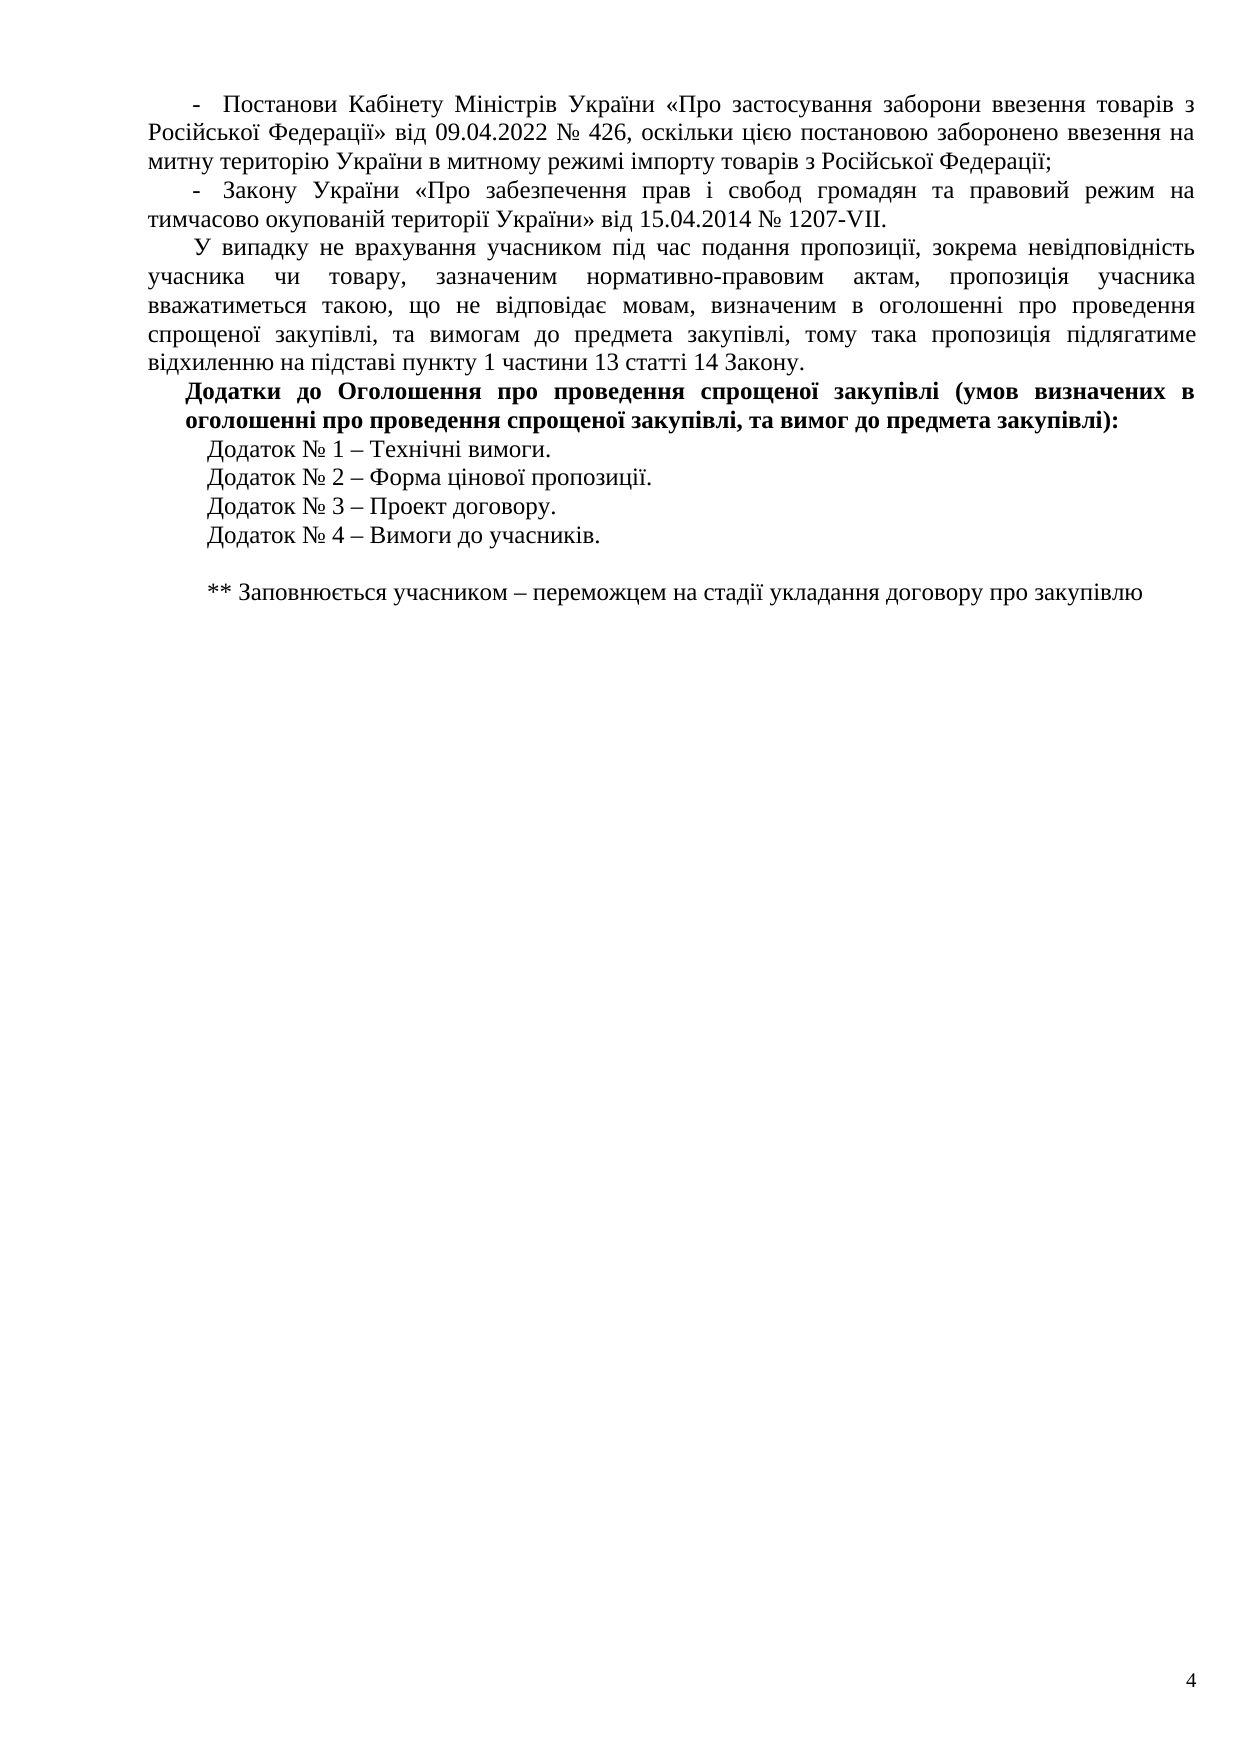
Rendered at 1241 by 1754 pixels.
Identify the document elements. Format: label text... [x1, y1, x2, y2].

text Додатки до Оголошення про проведення спрощеної закупівлі (умов визначених в оголошенні про проведення спрощеної закупівлі, та вимог до предмета закупівлі): [185, 376, 1196, 434]
text У випадку не врахування учасником під час подання пропозиції, зокрема невідповідність учасника чи товару, зазначеним нормативно-правовим актам, пропозиція учасника вважатиметься такою, що не відповідає мовам, визначеним в оголошенні про проведення спрощеної закупівлі, та вимогам до предмета закупівлі, тому така пропозиція підлягатиме відхиленню на підставі пункту 1 частини 13 статті 14 Закону. [148, 319, 1196, 376]
text - Постанови Кабінету Міністрів України «Про застосування заборони ввезення товарів з Російської Федерації» від 09.04.2022 № 426, оскільки цією постановою заборонено ввезення на митну територію України в митному режимі імпорту товарів з Російської Федерації; [148, 89, 1196, 175]
text У випадку не врахування учасником під час подання пропозиції, зокрема невідповідність учасника чи товару, зазначеним нормативно-правовим актам, пропозиція учасника вважатиметься такою, що не відповідає мовам, визначеним в оголошенні про проведення спрощеної закупівлі, та вимогам до предмета закупівлі, тому така пропозиція підлягатиме відхиленню на підставі пункту 1 частини 13 статті 14 Закону. [148, 232, 1196, 319]
text - Закону України «Про забезпечення прав і свобод громадян та правовий режим на тимчасово окупованій території України» від 15.04.2014 № 1207-VII. [148, 175, 1196, 232]
text Додаток № 3 – Проект договору. [148, 491, 1196, 520]
text Додаток № 2 – Форма цінової пропозиції. [148, 462, 1196, 491]
text Додаток № 1 – Технічні вимоги. [148, 434, 1196, 462]
text ** Заповнюється учасником – переможцем на стадії укладання договору про закупівлю [148, 577, 1196, 606]
text Додаток № 4 – Вимоги до учасників. [148, 520, 1196, 549]
